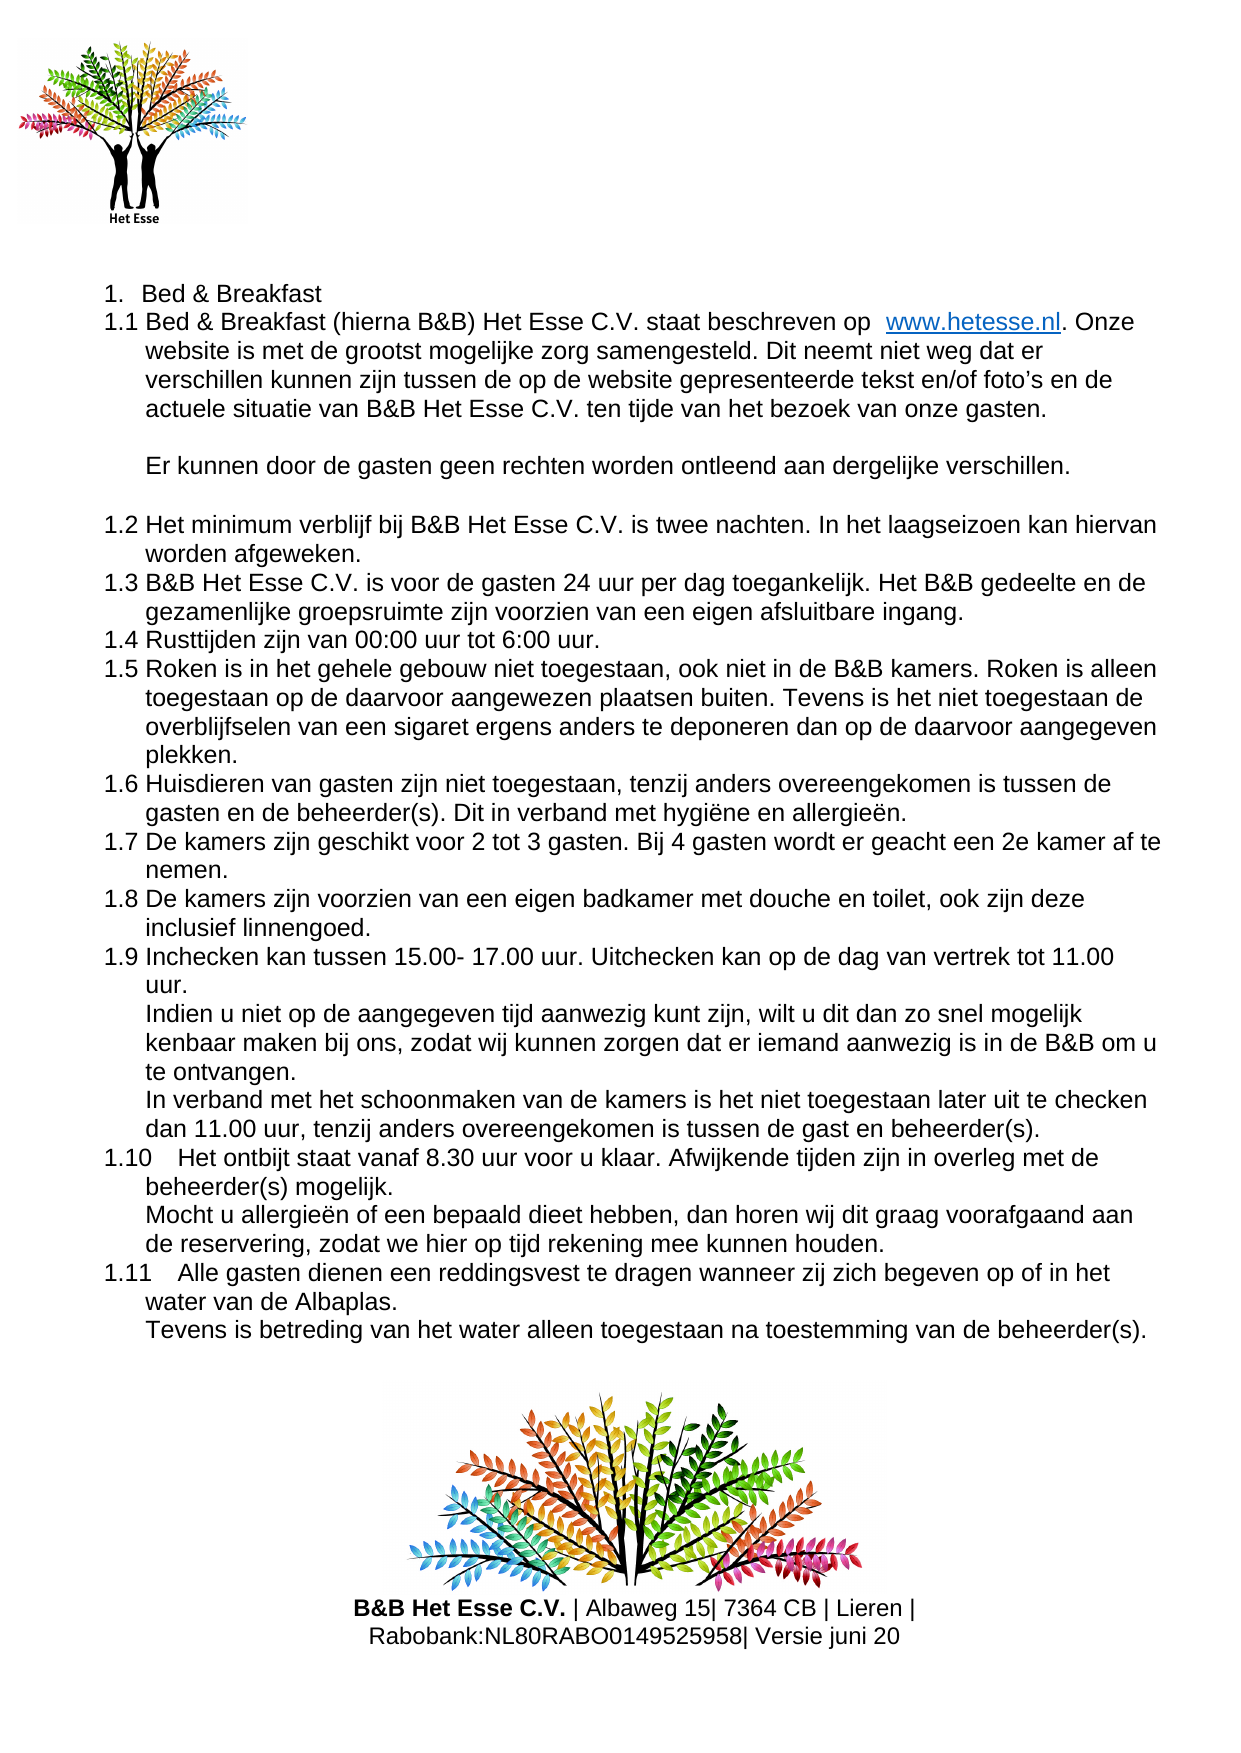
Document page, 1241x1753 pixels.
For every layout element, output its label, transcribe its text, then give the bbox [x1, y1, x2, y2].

list Mocht u allergieën of een bepaald dieet hebben, dan horen wij dit graag voorafgaand aan de reservering, zodat we hier op tijd rekening mee kunnen houden. [145, 1200, 1165, 1258]
list Inchecken kan tussen 15.00- 17.00 uur. Uitchecken kan op de dag van vertrek tot 11.00 uur. [103, 942, 1165, 999]
list De kamers zijn voorzien van een eigen badkamer met douche en toilet, ook zijn deze inclusief linnengoed. [103, 884, 1165, 942]
list Tevens is betreding van het water alleen toegestaan na toestemming van de beheerder(s). [145, 1315, 1165, 1344]
list Indien u niet op de aangegeven tijd aanwezig kunt zijn, wilt u dit dan zo snel mogelijk kenbaar maken bij ons, zodat wij kunnen zorgen dat er iemand aanwezig is in de B&B om u te ontvangen. [145, 999, 1165, 1085]
list Huisdieren van gasten zijn niet toegestaan, tenzij anders overeengekomen is tussen de gasten en de beheerder(s). Dit in verband met hygiëne en allergieën. [103, 769, 1165, 827]
text Er kunnen door de gasten geen rechten worden ontleend aan dergelijke verschillen. [103, 451, 1165, 480]
list Roken is in het gehele gebouw niet toegestaan, ook niet in de B&B kamers. Roken is alleen toegestaan op de daarvoor aangewezen plaatsen buiten. Tevens is het niet toegestaan de overblijfselen van een sigaret ergens anders te deponeren dan op de daarvoor aangegeven plekken. [103, 654, 1165, 769]
list Alle gasten dienen een reddingsvest te dragen wanneer zij zich begeven op of in het water van de Albaplas. [103, 1258, 1165, 1315]
list Het ontbijt staat vanaf 8.30 uur voor u klaar. Afwijkende tijden zijn in overleg met de beheerder(s) mogelijk. [103, 1143, 1165, 1200]
list Het minimum verblijf bij B&B Het Esse C.V. is twee nachten. In het laagseizoen kan hiervan worden afgeweken. [103, 510, 1165, 568]
list De kamers zijn geschikt voor 2 tot 3 gasten. Bij 4 gasten wordt er geacht een 2e kamer af te nemen. [103, 827, 1165, 884]
picture [17, 38, 249, 224]
picture [381, 1380, 887, 1595]
list In verband met het schoonmaken van de kamers is het niet toegestaan later uit te checken dan 11.00 uur, tenzij anders overeengekomen is tussen de gast en beheerder(s). [145, 1085, 1165, 1143]
list Bed & Breakfast (hierna B&B) Het Esse C.V. staat beschreven op www.hetesse.nl. Onze website is met de grootst mogelijke zorg samengesteld. Dit neemt niet weg dat er verschillen kunnen zijn tussen de op de website gepresenteerde tekst en/of foto’s en de actuele situatie van B&B Het Esse C.V. ten tijde van het bezoek van onze gasten. [103, 307, 1165, 422]
list Bed & Breakfast [103, 278, 1165, 307]
list Rusttijden zijn van 00:00 uur tot 6:00 uur. [103, 625, 1165, 654]
list B&B Het Esse C.V. is voor de gasten 24 uur per dag toegankelijk. Het B&B gedeelte en de gezamenlijke groepsruimte zijn voorzien van een eigen afsluitbare ingang. [103, 568, 1165, 625]
